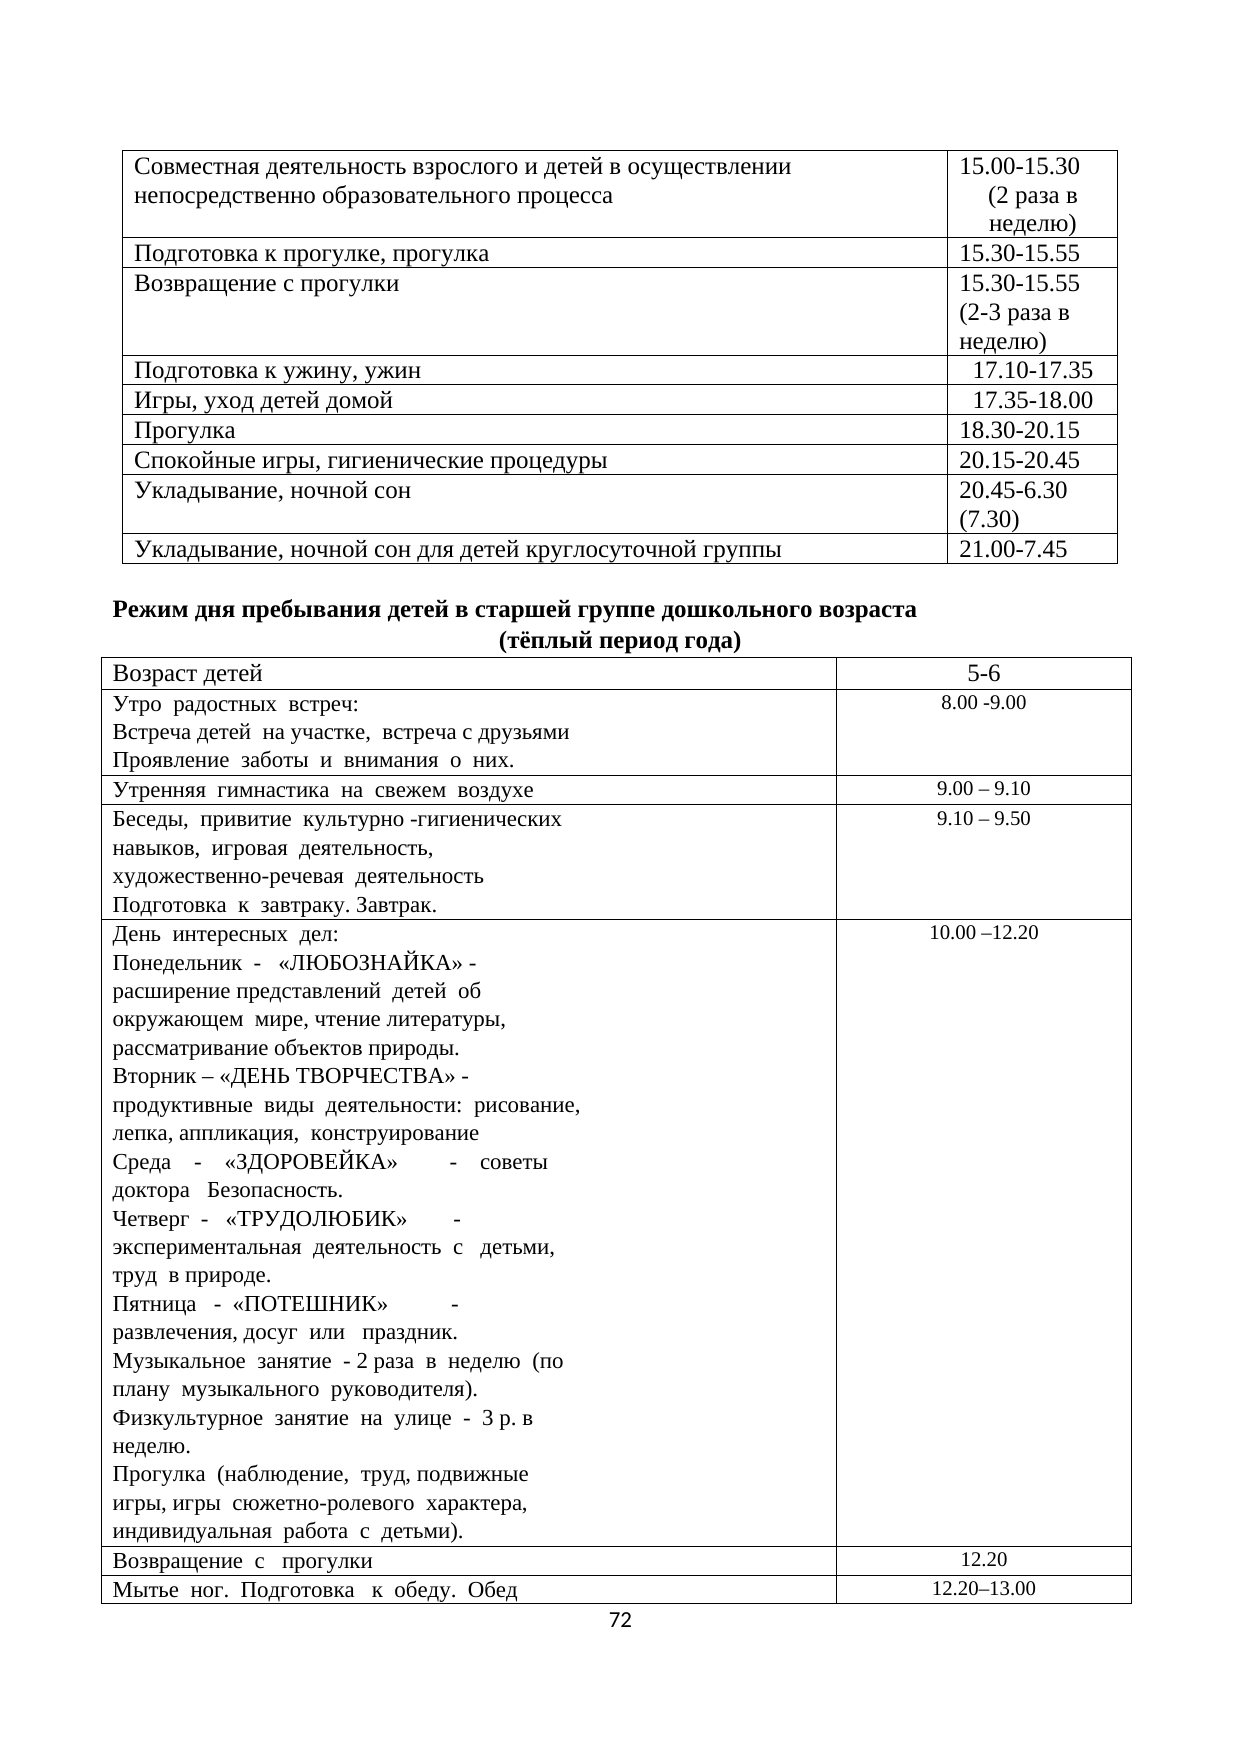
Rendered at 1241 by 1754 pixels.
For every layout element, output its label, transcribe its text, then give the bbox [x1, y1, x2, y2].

table_header Возраст детей [102, 658, 836, 688]
table_cell Укладывание, ночной сон [123, 475, 947, 533]
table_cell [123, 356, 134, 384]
table_cell День интересных дел: Понедельник - «ЛЮБОЗНАЙКА» - расширение представлений детей об окружающем мире, чтение литературы, рассматривание объектов природы. Вторник – «ДЕНЬ ТВОРЧЕСТВА» - продуктивные виды деятельности: рисование, лепка, аппликация, конструирование Среда - «ЗДОРОВЕЙКА» - советы доктора Безопасность. Четверг - «ТРУДОЛЮБИК» - экспериментальная деятельность с детьми, труд в природе. Пятница - «ПОТЕШНИК» - развлечения, досуг или праздник. Музыкальное занятие - 2 раза в неделю (по плану музыкального руководителя). Физкультурное занятие на улице - 3 р. в неделю. Прогулка (наблюдение, труд, подвижные игры, игры сюжетно-ролевого характера, индивидуальная работа с детьми). [102, 920, 836, 1546]
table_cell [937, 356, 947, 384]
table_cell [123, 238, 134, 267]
table_cell 15.30-15.55 [948, 238, 1117, 267]
table_cell 8.00 -9.00 [837, 690, 1131, 775]
table_cell 9.10 – 9.50 [837, 805, 1131, 919]
text (тёплый период года) [112, 626, 1128, 654]
table_cell 12.20 [837, 1547, 1131, 1575]
table_cell 12.20–13.00 [837, 1576, 1131, 1603]
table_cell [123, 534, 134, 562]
table_cell Утро радостных встреч: Встреча детей на участке, встреча с друзьями Проявление заботы и внимания о них. [102, 690, 836, 775]
table_cell Беседы, привитие культурно -гигиенических навыков, игровая деятельность, художественно-речевая деятельность Подготовка к завтраку. Завтрак. [102, 805, 836, 919]
table_cell Совместная деятельность взрослого и детей в осуществлении непосредственно образовательного процесса [123, 151, 947, 237]
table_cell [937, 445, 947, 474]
table_cell Возвращение с прогулки [102, 1547, 836, 1575]
table_cell Утренняя гимнастика на свежем воздухе [102, 776, 836, 804]
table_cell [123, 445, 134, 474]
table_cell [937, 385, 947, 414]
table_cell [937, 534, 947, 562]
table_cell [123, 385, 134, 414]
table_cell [102, 1576, 836, 1603]
table_cell 9.00 – 9.10 [837, 776, 1131, 804]
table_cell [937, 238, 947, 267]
table_cell 10.00 –12.20 [837, 920, 1131, 1546]
table_cell 15.30-15.55 (2-3 раза в неделю) [948, 268, 1117, 354]
text Режим дня пребывания детей в старшей группе дошкольного возраста [112, 594, 1128, 623]
table_cell Возвращение с прогулки [123, 268, 947, 354]
table_header 5-6 [837, 658, 1131, 688]
